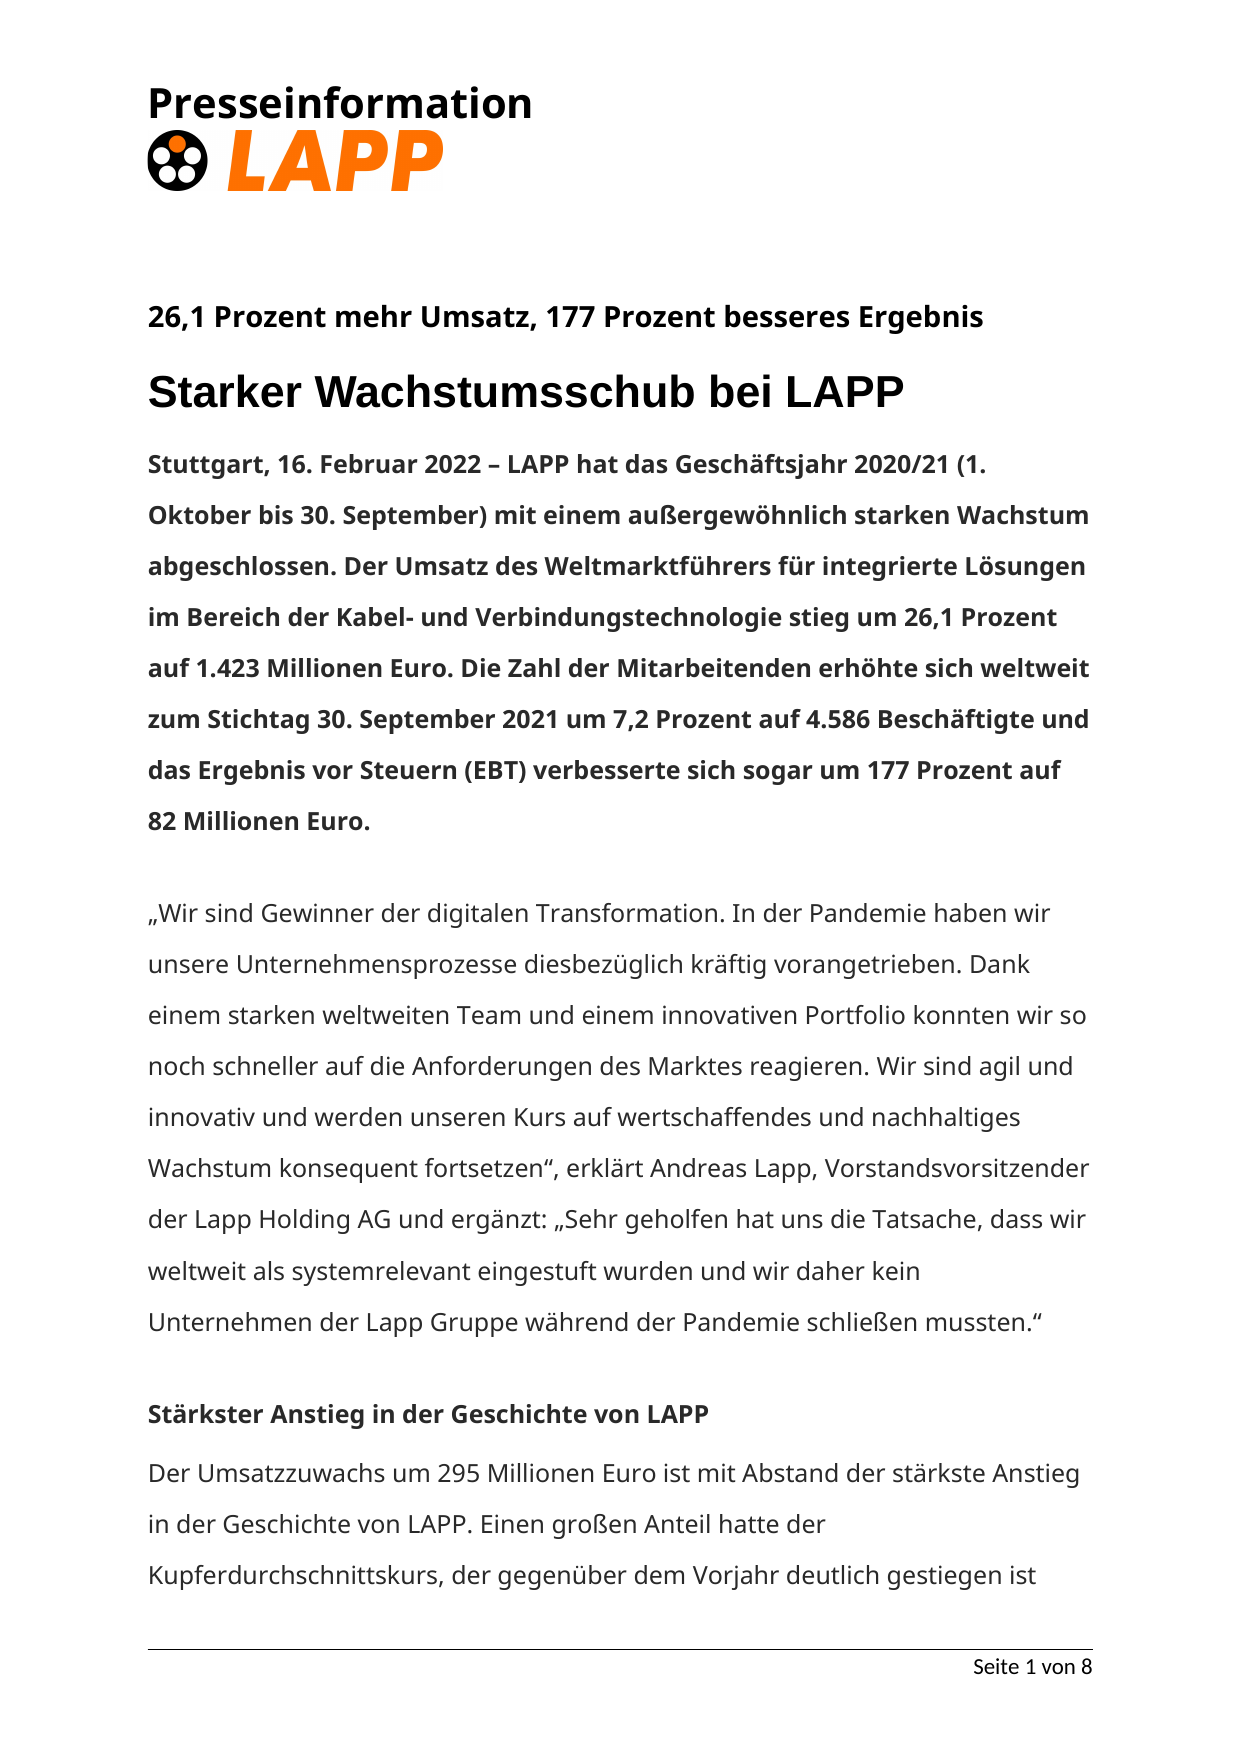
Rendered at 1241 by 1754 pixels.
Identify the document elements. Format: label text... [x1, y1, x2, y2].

text Stärkster Anstieg in der Geschichte von LAPP [148, 1397, 1093, 1431]
picture [147, 130, 443, 191]
text Stuttgart, 16. Februar 2022 – LAPP hat das Geschäftsjahr 2020/21 (1. Oktober bis 30. September) mit einem außergewöhnlich starken Wachstum abgeschlossen. Der Umsatz des Weltmarktführers für integrierte Lösungen im Bereich der Kabel- und Verbindungstechnologie stieg um 26,1 Prozent auf 1.423 Millionen Euro. Die Zahl der Mitarbeitenden erhöhte sich weltweit zum Stichtag 30. September 2021 um 7,2 Prozent auf 4.586 Beschäftigte und das Ergebnis vor Steuern (EBT) verbesserte sich sogar um 177 Prozent auf 82 Millionen Euro. [148, 446, 1093, 838]
text 26,1 Prozent mehr Umsatz, 177 Prozent besseres Ergebnis [148, 297, 1093, 336]
text „Wir sind Gewinner der digitalen Transformation. In der Pandemie haben wir unsere Unternehmensprozesse diesbezüglich kräftig vorangetrieben. Dank einem starken weltweiten Team und einem innovativen Portfolio konnten wir so noch schneller auf die Anforderungen des Marktes reagieren. Wir sind agil und innovativ und werden unseren Kurs auf wertschaffendes und nachhaltiges Wachstum konsequent fortsetzen“, erklärt Andreas Lapp, Vorstandsvorsitzender der Lapp Holding AG und ergänzt: „Sehr geholfen hat uns die Tatsache, dass wir weltweit als systemrelevant eingestuft wurden und wir daher kein Unternehmen der Lapp Gruppe während der Pandemie schließen mussten.“ [148, 896, 1093, 1338]
text Starker Wachstumsschub bei LAPP [148, 366, 1093, 417]
